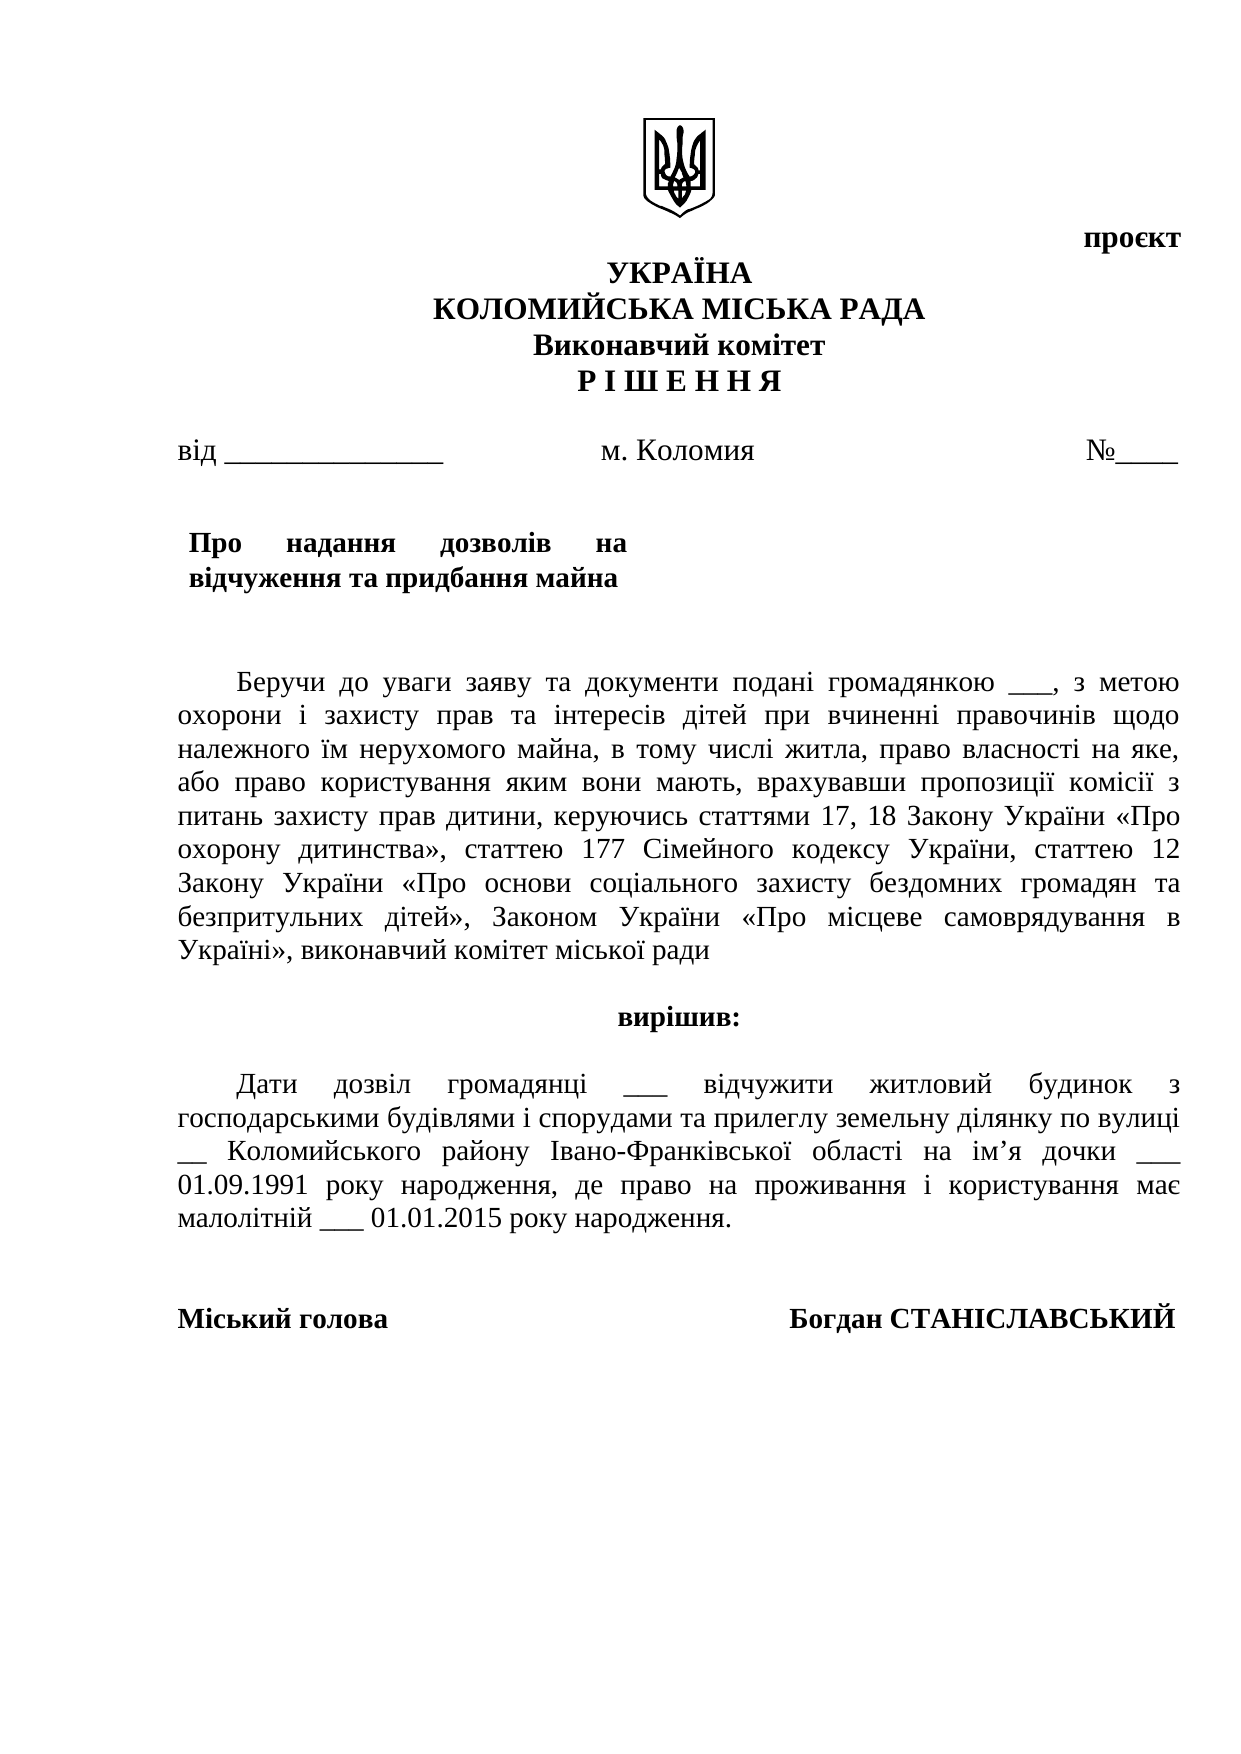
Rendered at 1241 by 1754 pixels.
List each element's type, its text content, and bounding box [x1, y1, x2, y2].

table_header Про надання дозволів на відчуження та придбання майна [177, 525, 638, 630]
text УКРАЇНА [177, 254, 1181, 290]
text вирішив: [177, 999, 1181, 1033]
text Беручи до уваги заяву та документи подані громадянкою ___, з метою охорони і захисту прав та інтересів дітей при вчиненні правочинів щодо належного їм нерухомого майна, в тому числі житла, право власності на яке, або право користування яким вони мають, врахувавши пропозиції комісії з питань захисту прав дитини, керуючись статтями 17, 18 Закону України «Про охорону дитинства», статтею 177 Сімейного кодексу України, статтею 12 Закону України «Про основи соціального захисту бездомних громадян та безпритульних дітей», Законом України «Про місцеве самоврядування в Україні», виконавчий комітет міської ради [177, 664, 1181, 966]
text Р І Ш Е Н Н Я [177, 362, 1181, 398]
text проєкт [177, 218, 1181, 254]
text Міський голова Богдан СТАНІСЛАВСЬКИЙ [177, 1301, 1181, 1335]
text КОЛОМИЙСЬКА МІСЬКА РАДА [177, 290, 1181, 326]
text від ______________ м. Коломия №____ [177, 431, 1181, 467]
text Виконавчий комітет [177, 326, 1181, 362]
text Дати дозвіл громадянці ___ відчужити житловий будинок з господарськими будівлями і спорудами та прилеглу земельну ділянку по вулиці __ Коломийського району Івано-Франківської області на ім’я дочки ___ 01.09.1991 року народження, де право на проживання і користування має малолітній ___ 01.01.2015 року народження. [177, 1066, 1181, 1234]
